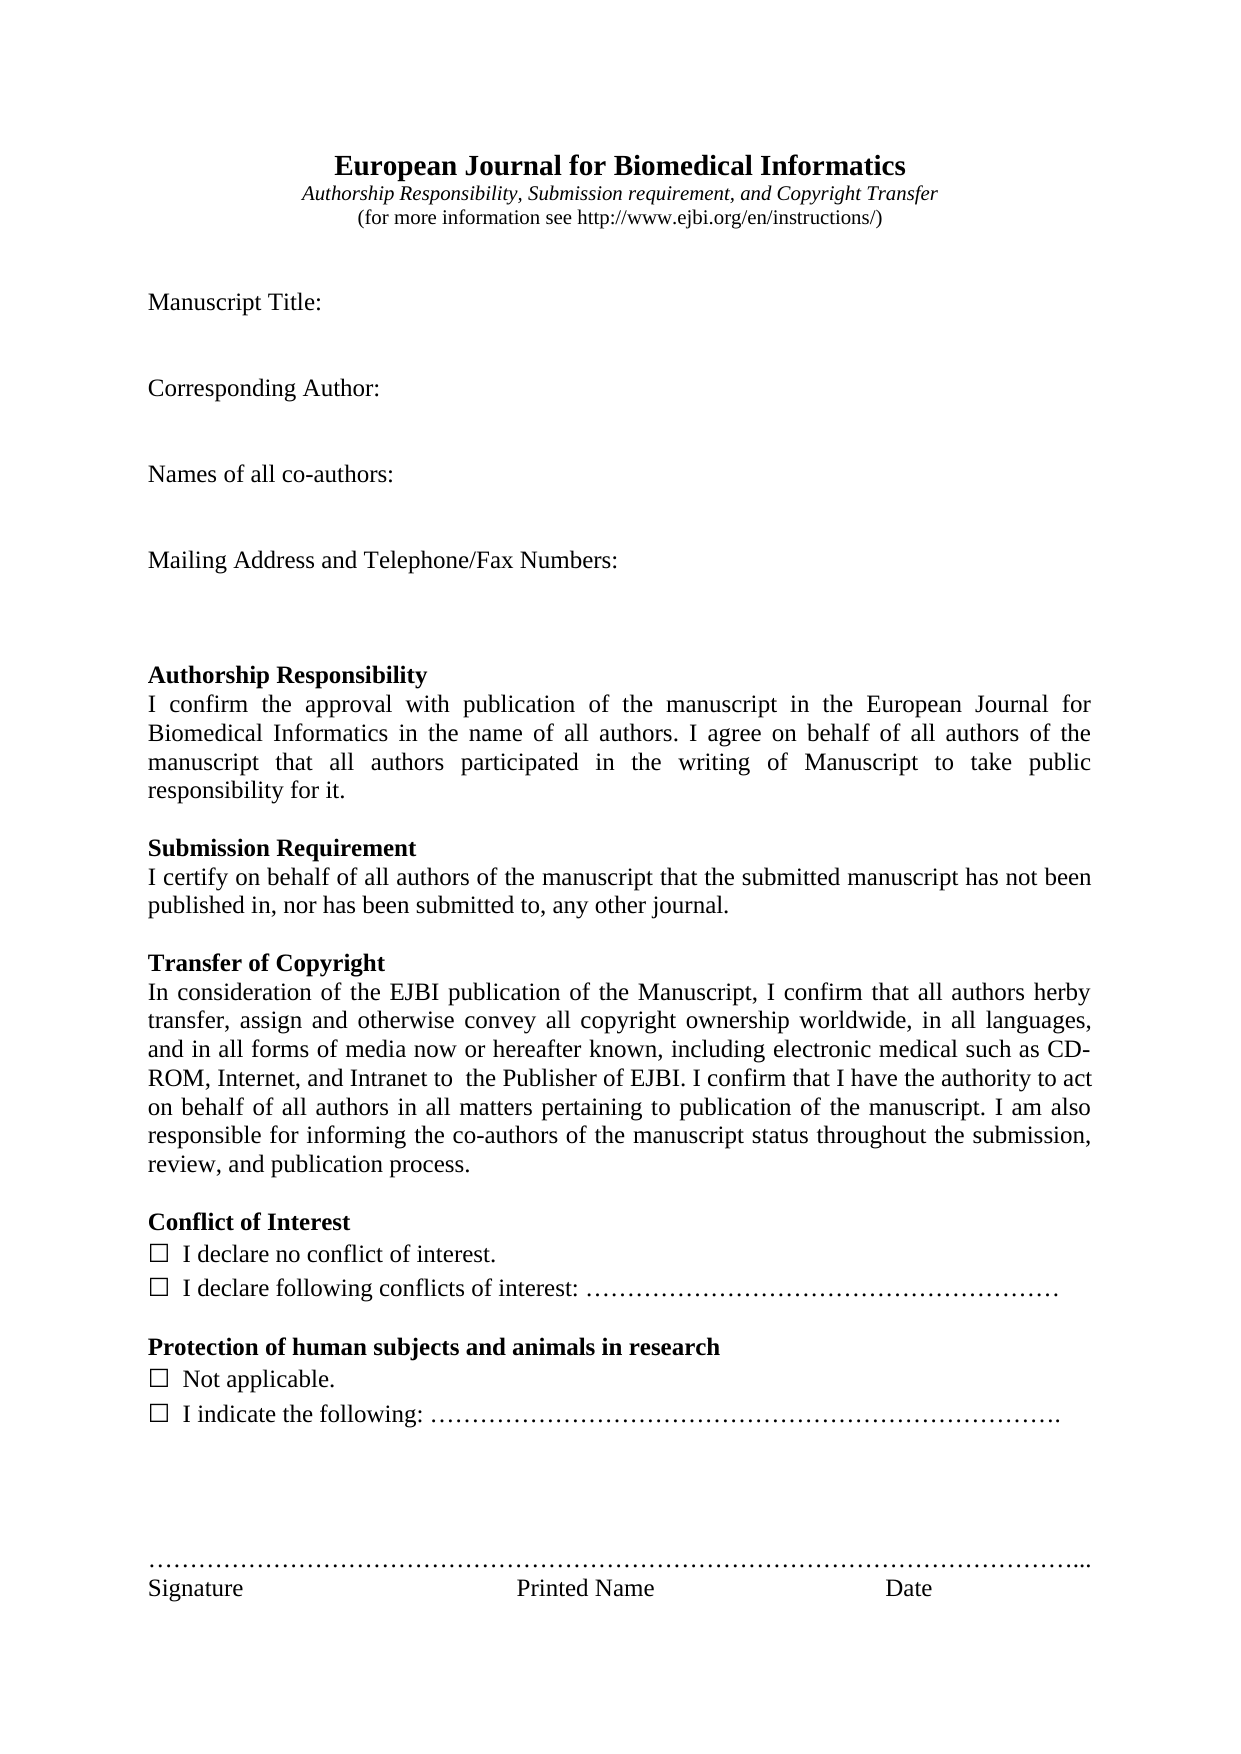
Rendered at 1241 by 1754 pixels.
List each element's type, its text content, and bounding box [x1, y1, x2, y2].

text Not applicable. [148, 1361, 1093, 1395]
text In consideration of the EJBI publication of the Manuscript, I confirm that all authors herby transfer, assign and otherwise convey all copyright ownership worldwide, in all languages, and in all forms of media now or hereafter known, including electronic medical such as CD-ROM, Internet, and Intranet to the Publisher of EJBI. I confirm that I have the authority to act on behalf of all authors in all matters pertaining to publication of the manuscript. I am also responsible for informing the co-authors of the manuscript status throughout the submission, review, and publication process. [148, 977, 1093, 1178]
text Authorship Responsibility [148, 661, 1093, 689]
text (for more information see http://www.ejbi.org/en/instructions/) [148, 205, 1093, 229]
text Submission Requirement [148, 833, 1093, 862]
text Authorship Responsibility, Submission requirement, and Copyright Transfer [148, 181, 1093, 205]
text I certify on behalf of all authors of the manuscript that the submitted manuscript has not been published in, nor has been submitted to, any other journal. [148, 862, 1093, 919]
text I confirm the approval with publication of the manuscript in the European Journal for Biomedical Informatics in the name of all authors. I agree on behalf of all authors of the manuscript that all authors participated in the writing of Manuscript to take public responsibility for it. [148, 689, 1093, 804]
text Manuscript Title: [148, 287, 1093, 316]
text I declare following conflicts of interest: ………………………………………………… [148, 1269, 1093, 1304]
text Corresponding Author: [148, 373, 1093, 402]
text …………………………………………………………………………………………………... [148, 1544, 1093, 1573]
text I indicate the following: …………………………………………………………………. [148, 1395, 1093, 1429]
text Names of all co-authors: [148, 459, 1093, 488]
text Mailing Address and Telephone/Fax Numbers: [148, 546, 1093, 574]
text Protection of human subjects and animals in research [148, 1332, 1093, 1361]
text Signature Printed Name Date [148, 1573, 1093, 1602]
text I declare no conflict of interest. [148, 1236, 1093, 1269]
text European Journal for Biomedical Informatics [148, 148, 1093, 181]
text Transfer of Copyright [148, 948, 1093, 977]
text Conflict of Interest [148, 1207, 1093, 1236]
